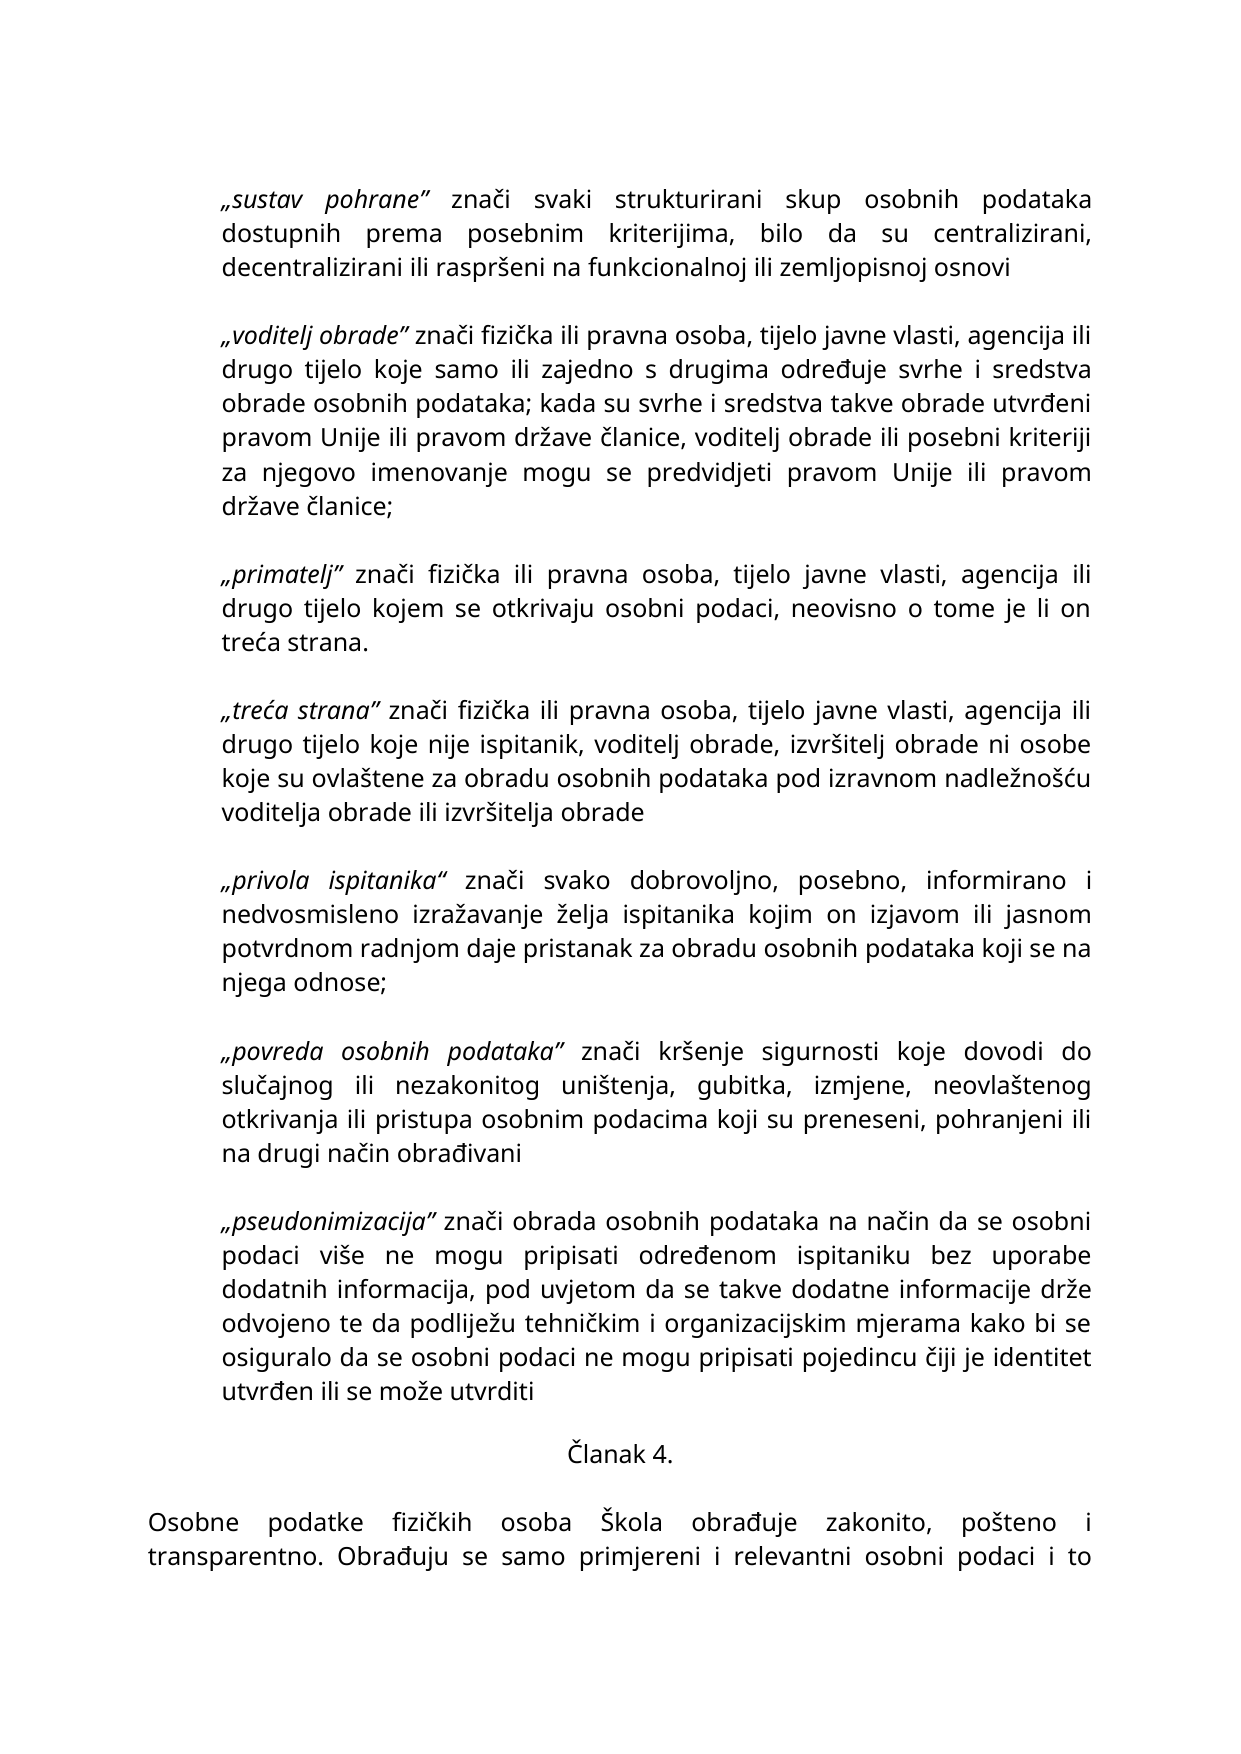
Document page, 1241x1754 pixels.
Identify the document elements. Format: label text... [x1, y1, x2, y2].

text „sustav pohrane” znači svaki strukturirani skup osobnih podataka dostupnih prema posebnim kriterijima, bilo da su centralizirani, decentralizirani ili raspršeni na funkcionalnoj ili zemljopisnoj osnovi [221, 182, 1093, 284]
text „pseudonimizacija” znači obrada osobnih podataka na način da se osobni podaci više ne mogu pripisati određenom ispitaniku bez uporabe dodatnih informacija, pod uvjetom da se takve dodatne informacije drže odvojeno te da podliježu tehničkim i organizacijskim mjerama kako bi se osiguralo da se osobni podaci ne mogu pripisati pojedincu čiji je identitet utvrđen ili se može utvrditi [221, 1203, 1093, 1408]
text „privola ispitanika“ znači svako dobrovoljno, posebno, informirano i nedvosmisleno izražavanje želja ispitanika kojim on izjavom ili jasnom potvrdnom radnjom daje pristanak za obradu osobnih podataka koji se na njega odnose; [221, 863, 1093, 999]
text „primatelj” znači fizička ili pravna osoba, tijelo javne vlasti, agencija ili drugo tijelo kojem se otkrivaju osobni podaci, neovisno o tome je li on treća strana. [221, 556, 1093, 658]
text „voditelj obrade” znači fizička ili pravna osoba, tijelo javne vlasti, agencija ili drugo tijelo koje samo ili zajedno s drugima određuje svrhe i sredstva obrade osobnih podataka; kada su svrhe i sredstva takve obrade utvrđeni pravom Unije ili pravom države članice, voditelj obrade ili posebni kriteriji za njegovo imenovanje mogu se predvidjeti pravom Unije ili pravom države članice; [221, 318, 1093, 522]
text Članak 4. [148, 1437, 1093, 1471]
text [148, 1505, 1093, 1573]
text „treća strana” znači fizička ili pravna osoba, tijelo javne vlasti, agencija ili drugo tijelo koje nije ispitanik, voditelj obrade, izvršitelj obrade ni osobe koje su ovlaštene za obradu osobnih podataka pod izravnom nadležnošću voditelja obrade ili izvršitelja obrade [221, 693, 1093, 829]
text „povreda osobnih podataka” znači kršenje sigurnosti koje dovodi do slučajnog ili nezakonitog uništenja, gubitka, izmjene, neovlaštenog otkrivanja ili pristupa osobnim podacima koji su preneseni, pohranjeni ili na drugi način obrađivani [221, 1033, 1093, 1169]
